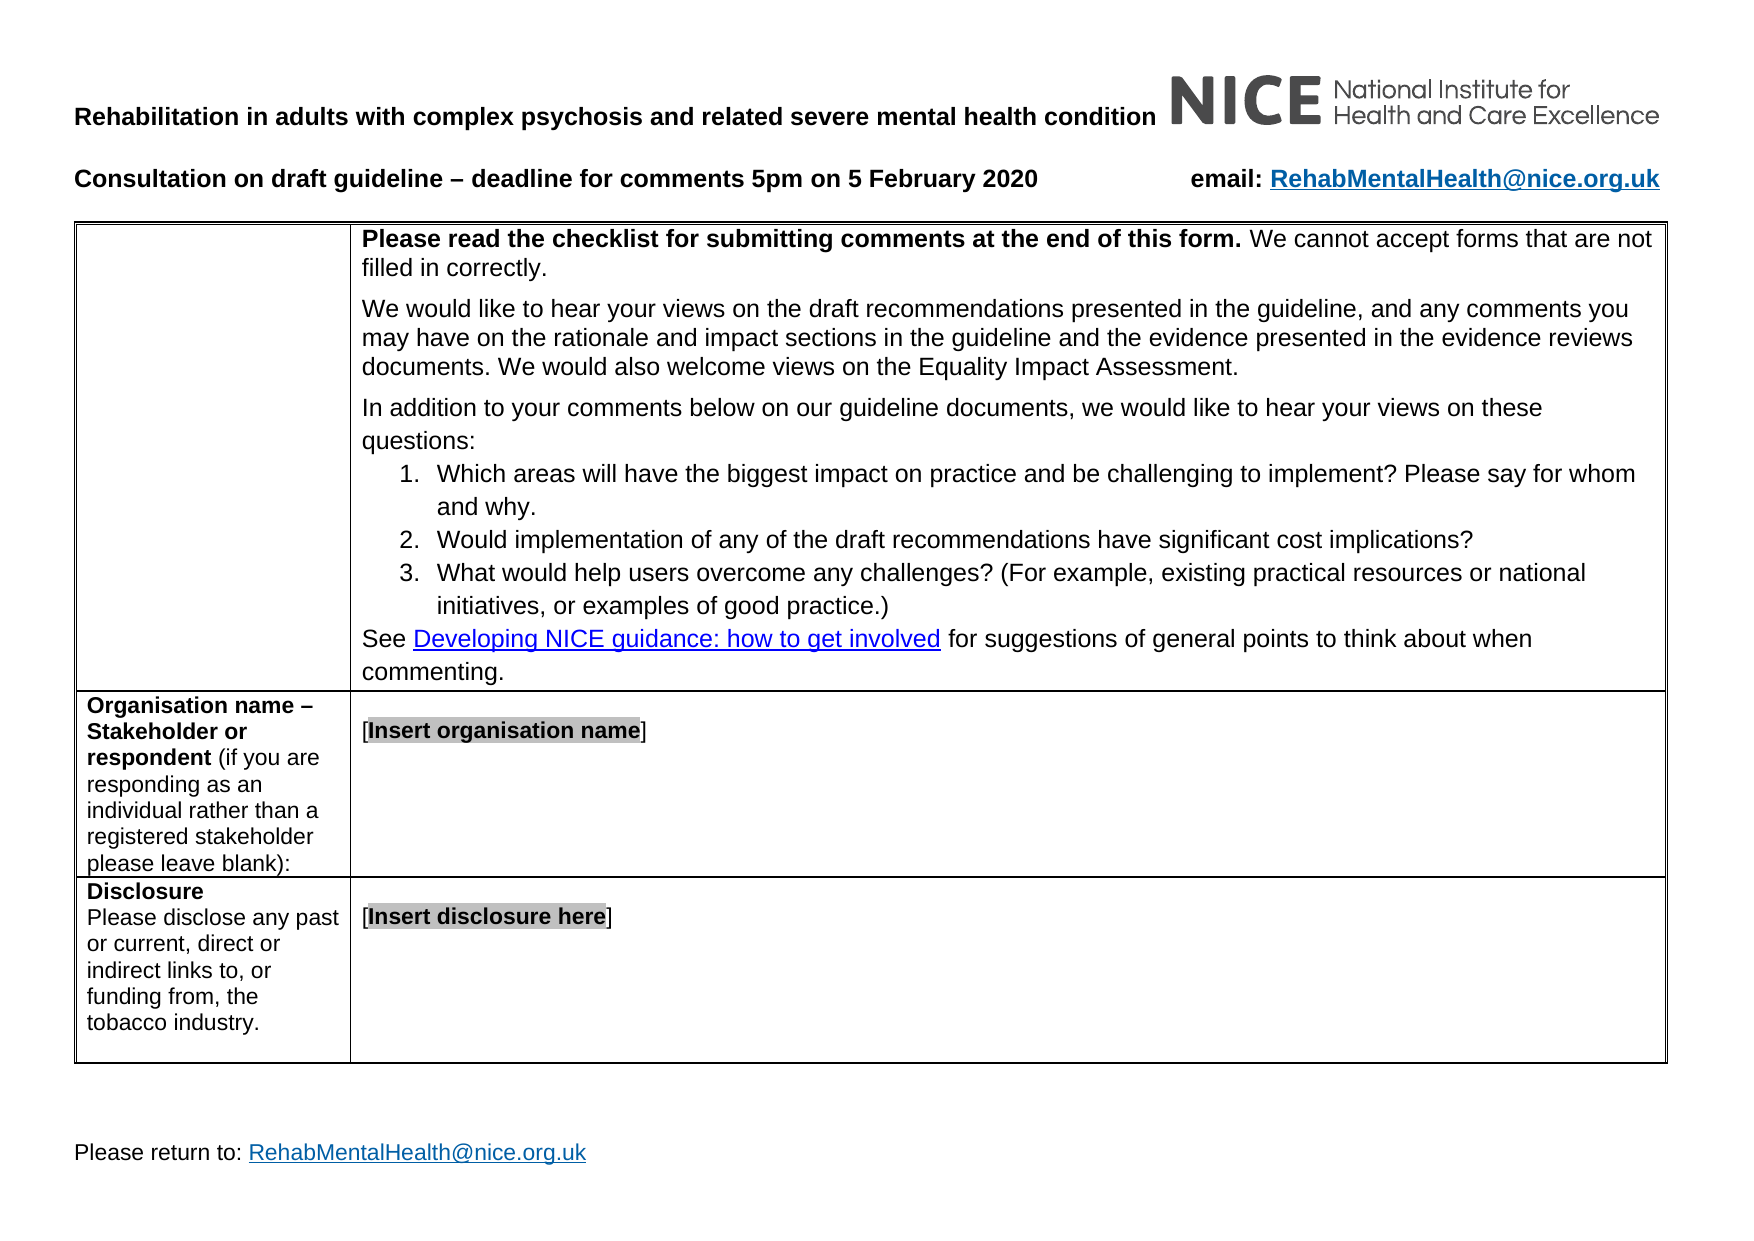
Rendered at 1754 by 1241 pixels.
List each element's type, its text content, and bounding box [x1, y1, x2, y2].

table_cell Organisation name – Stakeholder or respondent (if you are responding as an individual rather than a registered stakeholder please leave blank): [77, 692, 350, 876]
table_header Please read the checklist for submitting comments at the end of this form. We cannot accept forms that are not filled in correctly. We would like to hear your views on the draft recommendations presented in the guideline, and any comments you may have on the rationale and impact sections in the guideline and the evidence presented in the evidence reviews documents. We would also welcome views on the Equality Impact Assessment. In addition to your comments below on our guideline documents, we would like to hear your views on these questions: Which areas will have the biggest impact on practice and be challenging to implement? Please say for whom and why. Would implementation of any of the draft recommendations have significant cost implications? What would help users overcome any challenges? (For example, existing practical resources or national initiatives, or examples of good practice.) See for suggestions of general points to think about when commenting. [351, 225, 1665, 690]
table_cell Disclosure Please disclose any past or current, direct or indirect links to, or funding from, the tobacco industry. [77, 878, 350, 1062]
table_cell [Insert organisation name] [351, 692, 1665, 876]
table_header [77, 225, 350, 690]
table_cell [Insert disclosure here] [351, 878, 1665, 1062]
